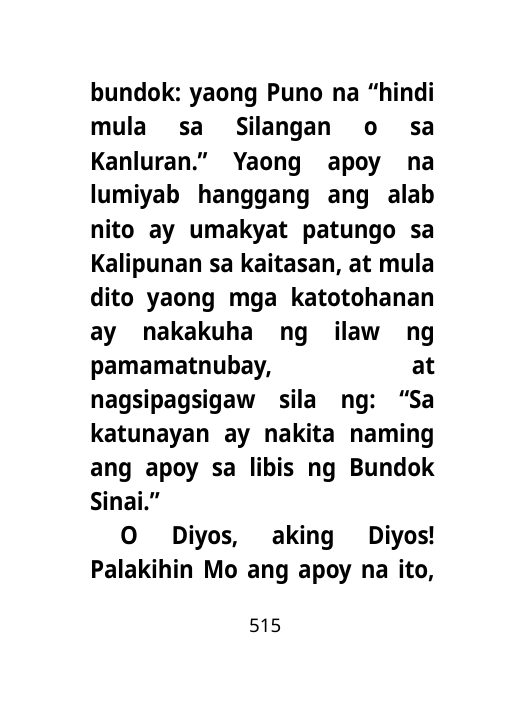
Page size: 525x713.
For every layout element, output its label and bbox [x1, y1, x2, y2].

text [90, 75, 435, 518]
text [90, 518, 435, 586]
